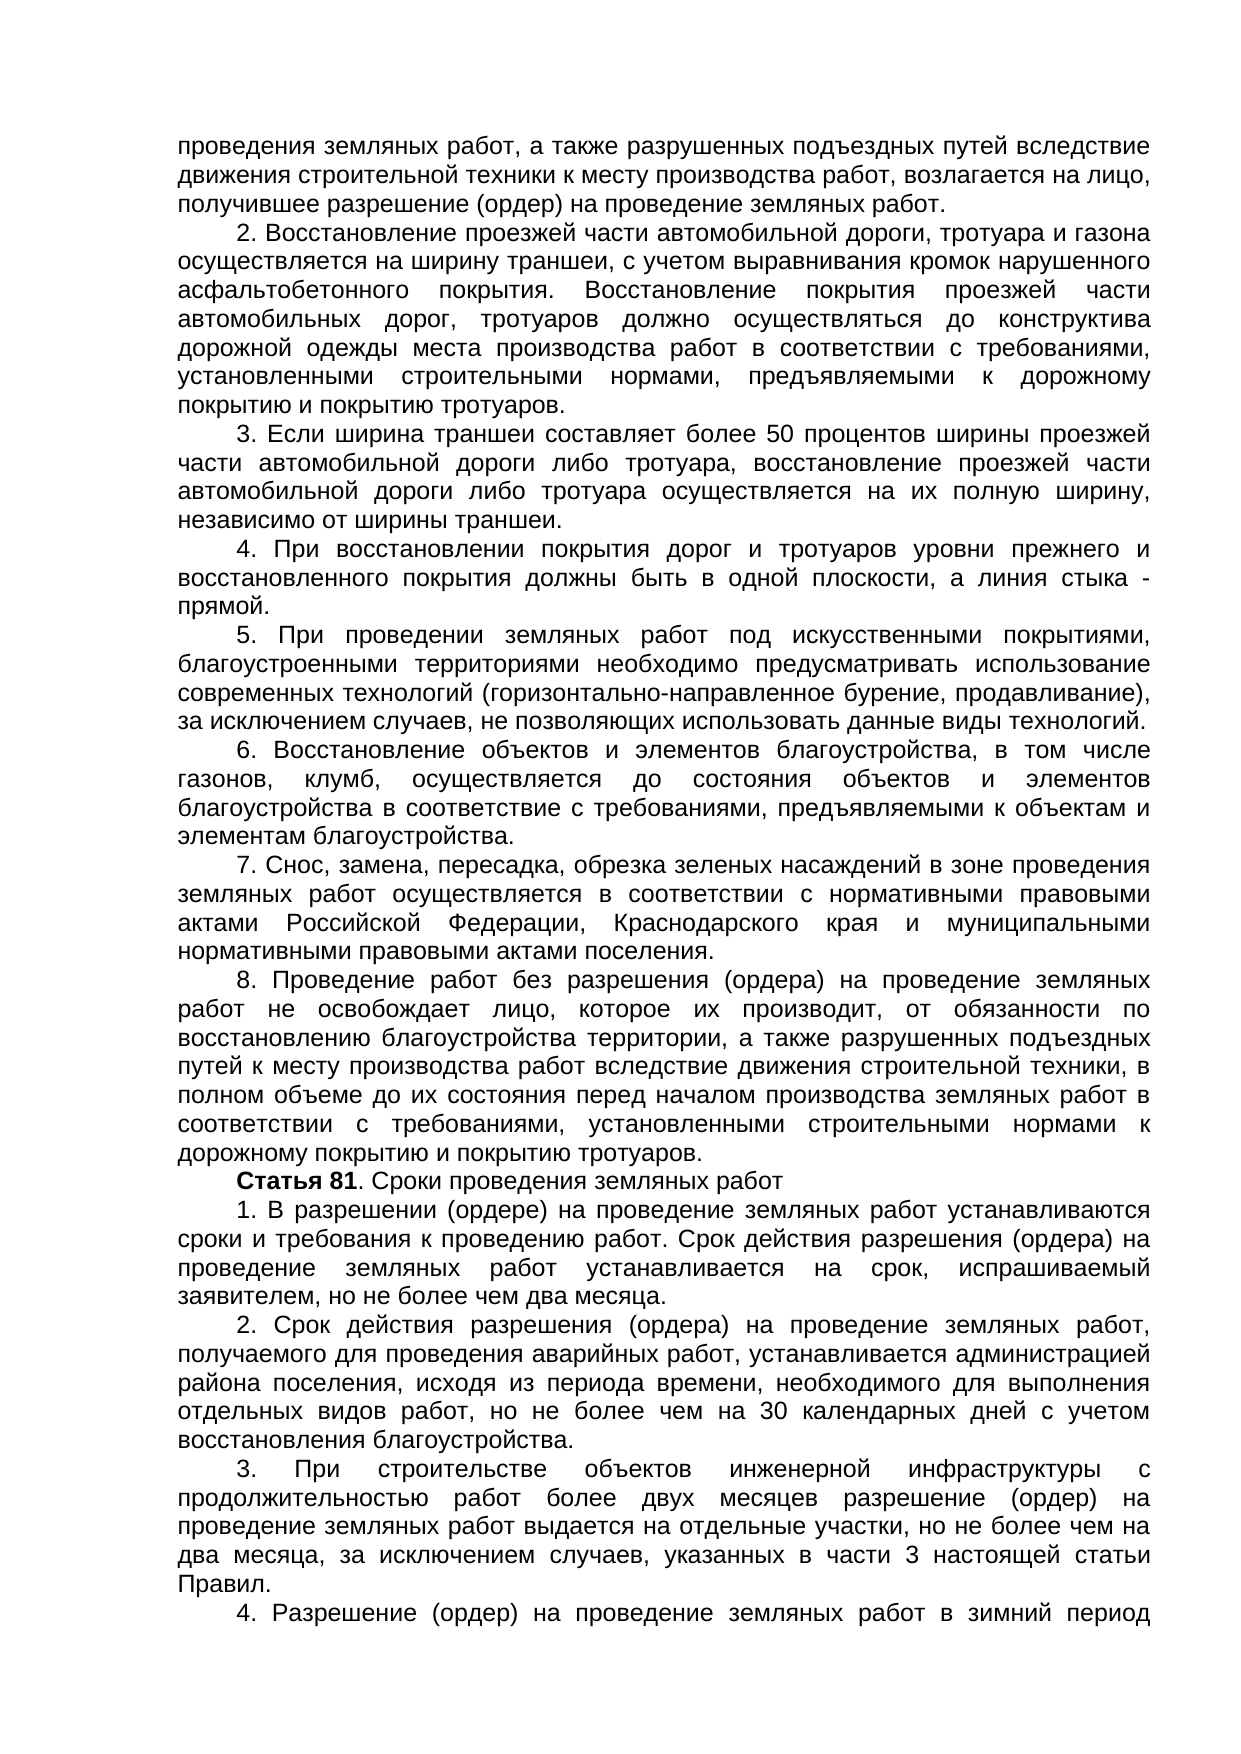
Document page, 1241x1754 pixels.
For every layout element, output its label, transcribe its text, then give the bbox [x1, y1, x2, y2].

text 7. Снос, замена, пересадка, обрезка зеленых насаждений в зоне проведения земляных работ осуществляется в соответствии с нормативными правовыми актами Российской Федерации, Краснодарского края и муниципальными нормативными правовыми актами поселения. [177, 850, 1152, 965]
text 5. При проведении земляных работ под искусственными покрытиями, благоустроенными территориями необходимо предусматривать использование современных технологий (горизонтально-направленное бурение, продавливание), за исключением случаев, не позволяющих использовать данные виды технологий. [177, 620, 1152, 735]
text 3. Если ширина траншеи составляет более 50 процентов ширины проезжей части автомобильной дороги либо тротуара, восстановление проезжей части автомобильной дороги либо тротуара осуществляется на их полную ширину, независимо от ширины траншеи. [177, 419, 1152, 534]
text 2. Восстановление проезжей части автомобильной дороги, тротуара и газона осуществляется на ширину траншеи, с учетом выравнивания кромок нарушенного асфальтобетонного покрытия. Восстановление покрытия проезжей части автомобильных дорог, тротуаров должно осуществляться до конструктива дорожной одежды места производства работ в соответствии с требованиями, установленными строительными нормами, предъявляемыми к дорожному покрытию и покрытию тротуаров. [177, 218, 1152, 419]
text 8. Проведение работ без разрешения (ордера) на проведение земляных работ не освобождает лицо, которое их производит, от обязанности по восстановлению благоустройства территории, а также разрушенных подъездных путей к месту производства работ вследствие движения строительной техники, в полном объеме до их состояния перед началом производства земляных работ в соответствии с требованиями, установленными строительными нормами к дорожному покрытию и покрытию тротуаров. [177, 965, 1152, 1166]
text 3. При строительстве объектов инженерной инфраструктуры с продолжительностью работ более двух месяцев разрешение (ордер) на проведение земляных работ выдается на отдельные участки, но не более чем на два месяца, за исключением случаев, указанных в части 3 настоящей статьи Правил. [177, 1454, 1152, 1598]
text 4. При восстановлении покрытия дорог и тротуаров уровни прежнего и восстановленного покрытия должны быть в одной плоскости, а линия стыка - прямой. [177, 534, 1152, 620]
text 2. Срок действия разрешения (ордера) на проведение земляных работ, получаемого для проведения аварийных работ, устанавливается администрацией района поселения, исходя из периода времени, необходимого для выполнения отдельных видов работ, но не более чем на 30 календарных дней с учетом восстановления благоустройства. [177, 1310, 1152, 1454]
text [177, 131, 1152, 218]
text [177, 1598, 1152, 1626]
text 1. В разрешении (ордере) на проведение земляных работ устанавливаются сроки и требования к проведению работ. Срок действия разрешения (ордера) на проведение земляных работ устанавливается на срок, испрашиваемый заявителем, но не более чем два месяца. [177, 1195, 1152, 1310]
text 6. Восстановление объектов и элементов благоустройства, в том числе газонов, клумб, осуществляется до состояния объектов и элементов благоустройства в соответствие с требованиями, предъявляемыми к объектам и элементам благоустройства. [177, 735, 1152, 850]
text Статья 81. Сроки проведения земляных работ [177, 1166, 1152, 1195]
